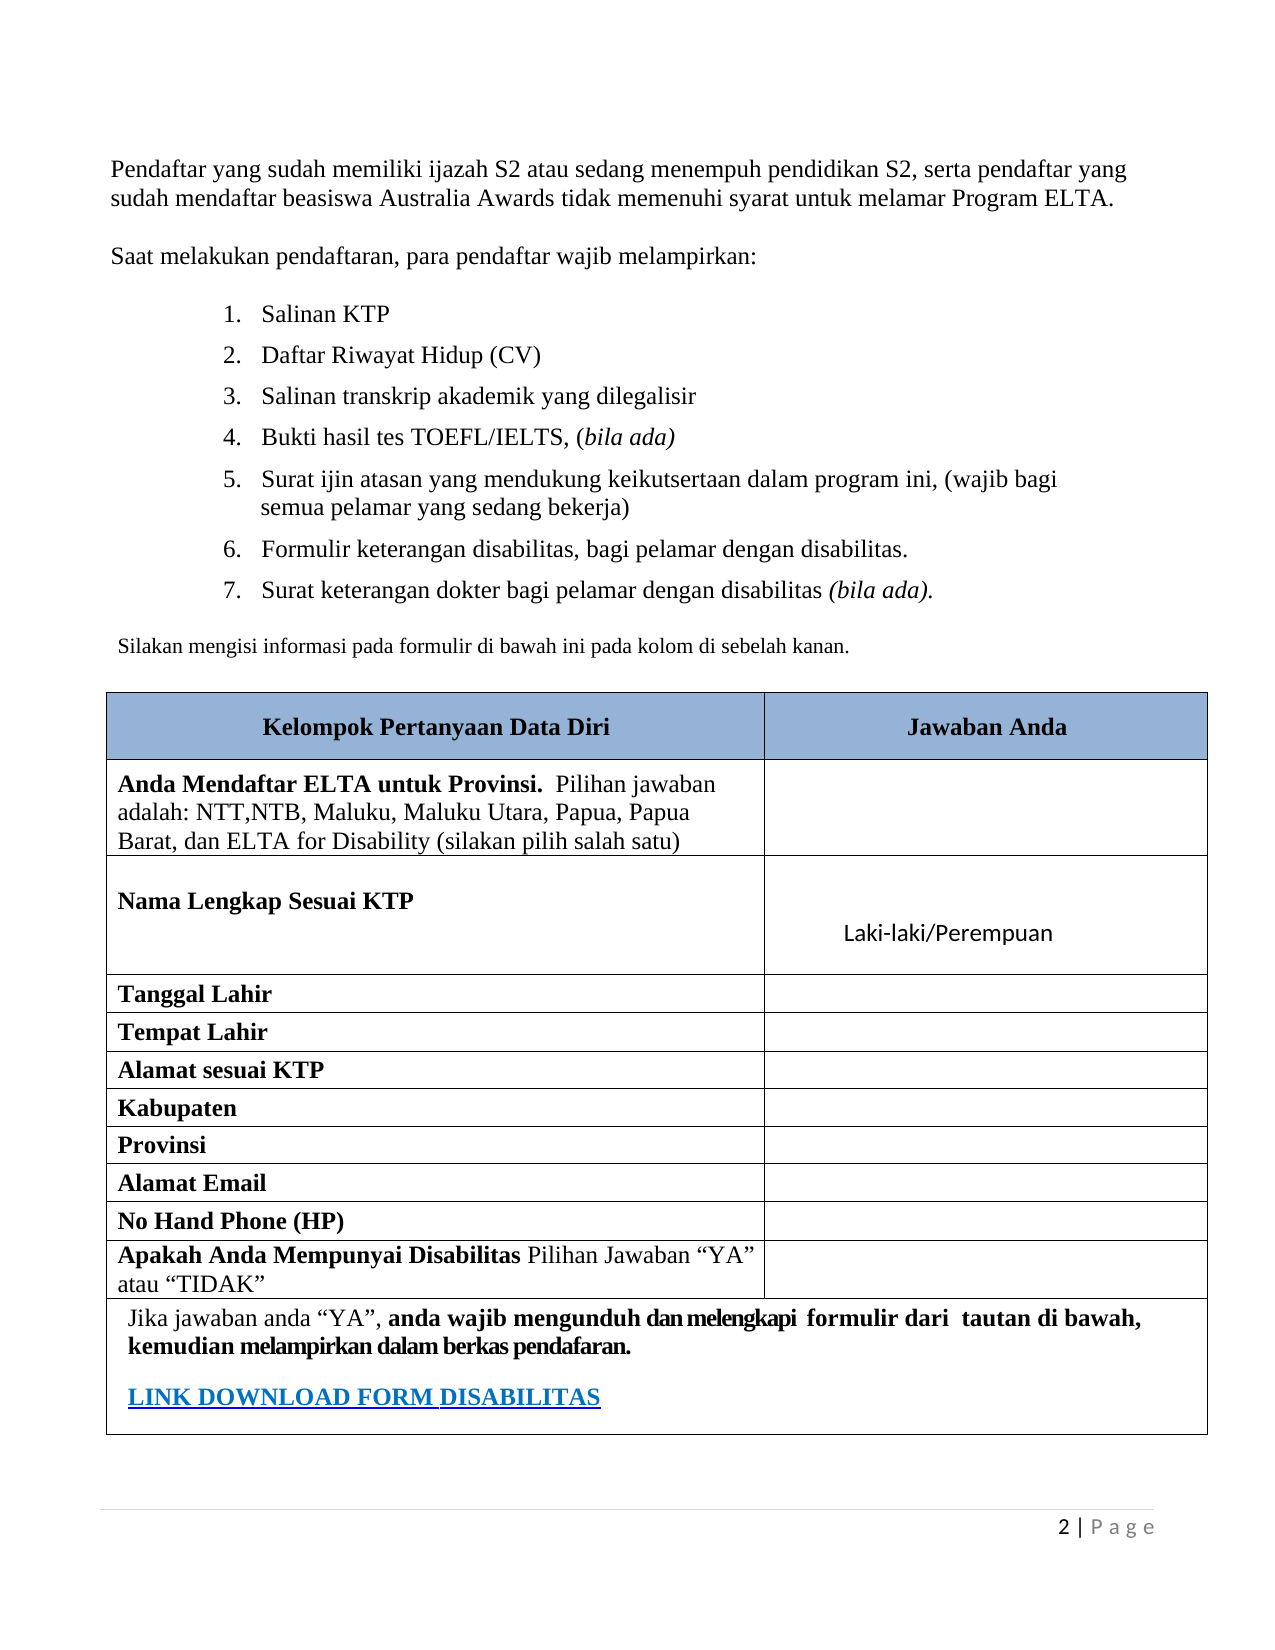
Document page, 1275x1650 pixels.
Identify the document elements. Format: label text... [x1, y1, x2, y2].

text Silakan mengisi informasi pada formulir di bawah ini pada kolom di sebelah kanan. [117, 633, 1156, 658]
table_cell [765, 760, 1207, 855]
table_cell [765, 1241, 1207, 1298]
text 2. Daftar Riwayat Hidup (CV) [223, 340, 1156, 369]
table_cell [765, 1089, 1207, 1126]
table_cell Apakah Anda Mempunyai Disabilitas Pilihan Jawaban “YA” atau “TIDAK” [107, 1241, 764, 1298]
table_header Kelompok Pertanyaan Data Diri [107, 693, 764, 759]
table_cell [765, 1164, 1207, 1201]
table_header Jawaban Anda [765, 693, 1207, 759]
text 7. Surat keterangan dokter bagi pelamar dengan disabilitas (bila ada). [223, 575, 1156, 604]
table_cell Provinsi [107, 1127, 764, 1163]
text 6. Formulir keterangan disabilitas, bagi pelamar dengan disabilitas. [223, 534, 1156, 562]
table_cell [765, 1127, 1207, 1163]
text 5. Surat ijin atasan yang mendukung keikutsertaan dalam program ini, (wajib bagi semua pelamar yang sedang bekerja) [223, 464, 1128, 521]
table_cell Tanggal Lahir [107, 975, 764, 1012]
table_cell Nama Lengkap Sesuai KTP [107, 856, 764, 974]
table_cell Alamat Email [107, 1164, 764, 1201]
table_cell Laki-laki/Perempuan [765, 856, 1207, 974]
text Saat melakukan pendaftaran, para pendaftar wajib melampirkan: [110, 241, 1156, 269]
table_cell Jika jawaban anda “YA”, anda wajib mengunduh dan melengkapi formulir dari tautan di bawah, kemudian melampirkan dalam berkas pendafaran. LINK DOWNLOAD FORM DISABILITAS [107, 1299, 1207, 1434]
table_cell Kabupaten [107, 1089, 764, 1126]
text Pendaftar yang sudah memiliki ijazah S2 atau sedang menempuh pendidikan S2, serta pendaftar yang sudah mendaftar beasiswa Australia Awards tidak memenuhi syarat untuk melamar Program ELTA. [110, 154, 1149, 212]
table_cell Alamat sesuai KTP [107, 1052, 764, 1087]
table_cell [765, 1013, 1207, 1051]
text 3. Salinan transkrip akademik yang dilegalisir [223, 381, 1156, 410]
text 4. Bukti hasil tes TOEFL/IELTS, (bila ada) [223, 422, 1156, 451]
table_cell Tempat Lahir [107, 1013, 764, 1051]
table_cell Anda Mendaftar ELTA untuk Provinsi. Pilihan jawaban adalah: NTT,NTB, Maluku, Maluku Utara, Papua, Papua Barat, dan ELTA for Disability (silakan pilih salah satu) [107, 760, 764, 855]
text 1. Salinan KTP [223, 299, 1156, 327]
table_cell [765, 975, 1207, 1012]
table_cell [765, 1202, 1207, 1239]
table_cell [765, 1052, 1207, 1087]
table_cell No Hand Phone (HP) [107, 1202, 764, 1239]
